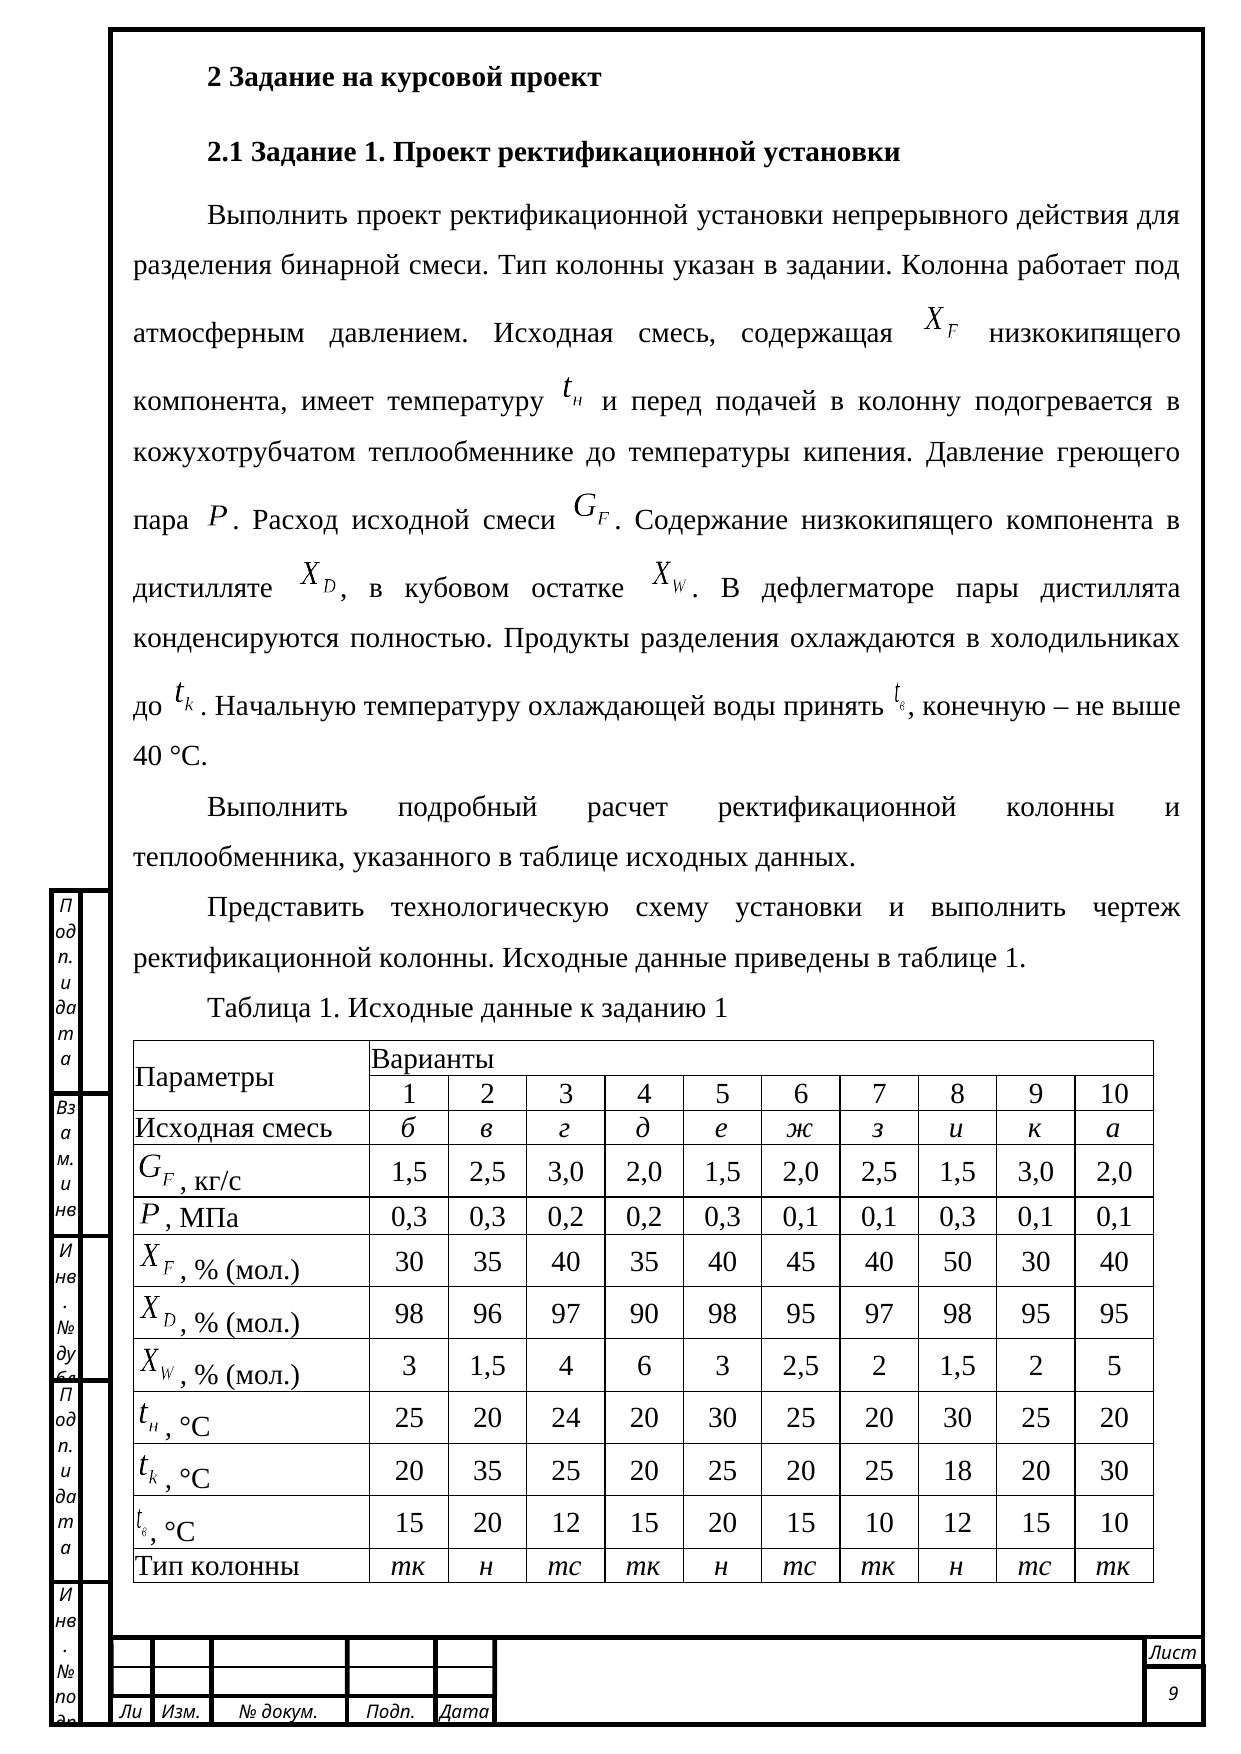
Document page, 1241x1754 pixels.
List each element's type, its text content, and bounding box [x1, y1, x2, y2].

table_cell 8 [919, 1076, 996, 1109]
table_cell 20 [606, 1392, 683, 1443]
table_header Варианты [370, 1041, 1153, 1075]
table_cell 20 [370, 1444, 448, 1495]
table_cell , °С [134, 1392, 369, 1443]
table_cell 5 [684, 1076, 761, 1109]
table_cell 20 [997, 1444, 1074, 1495]
table_cell 97 [841, 1287, 918, 1338]
table_cell г [527, 1111, 604, 1144]
table_cell 97 [527, 1287, 604, 1338]
text Выполнить проект ректификационной установки непрерывного действия для разделения бинарной смеси. Тип колонны указан в задании. Колонна работает под атмосферным давлением. Исходная смесь, содержащая низкокипящего компонента, имеет температуру и перед подачей в колонну подогревается в кожухотрубчатом теплообменнике до температуры кипения. Давление греющего пара . Расход исходной смеси . Содержание низкокипящего компонента в дистилляте , в кубовом остатке . В дефлегматоре пары дистиллята конденсируются полностью. Продукты разделения охлаждаются в холодильниках до . Начальную температуру охлаждающей воды принять , конечную – не выше 40 °С. [133, 197, 1181, 772]
table_cell 15 [370, 1496, 448, 1547]
table_header Параметры [134, 1041, 369, 1109]
table_cell 2,0 [762, 1145, 839, 1196]
table_cell 6 [762, 1076, 839, 1109]
table_cell 2,5 [449, 1145, 526, 1196]
table_cell 10 [1076, 1076, 1153, 1109]
table_cell 30 [370, 1235, 448, 1286]
table_cell 4 [606, 1076, 683, 1109]
table_cell 0,1 [841, 1198, 918, 1234]
table_cell 50 [919, 1235, 996, 1286]
table_cell д [606, 1111, 683, 1144]
table_cell б [370, 1111, 448, 1144]
text Представить технологическую схему установки и выполнить чертеж ректификационной колонны. Исходные данные приведены в таблице 1. [133, 889, 1181, 973]
table_cell 15 [606, 1496, 683, 1547]
table_cell 98 [919, 1287, 996, 1338]
table_cell тк [370, 1549, 448, 1582]
table_cell 2,5 [841, 1145, 918, 1196]
table_cell 45 [762, 1235, 839, 1286]
table_cell 25 [684, 1444, 761, 1495]
table_cell 10 [1076, 1496, 1153, 1547]
table_cell 1,5 [449, 1339, 526, 1391]
subtitle 2 Задание на курсовой проект [133, 59, 1181, 93]
table_cell 40 [1076, 1235, 1153, 1286]
text Таблица 1. Исходные данные к заданию 1 [133, 990, 1181, 1024]
table_cell з [841, 1111, 918, 1144]
table_cell 40 [527, 1235, 604, 1286]
table_cell 0,3 [370, 1198, 448, 1234]
table_cell а [1076, 1111, 1153, 1144]
table_cell тк [606, 1549, 683, 1582]
table_cell 0,2 [527, 1198, 604, 1234]
table_cell 9 [997, 1076, 1074, 1109]
table_cell , % (мол.) [134, 1287, 369, 1338]
table_cell 30 [997, 1235, 1074, 1286]
table_cell 5 [1076, 1339, 1153, 1391]
table_cell 10 [841, 1496, 918, 1547]
table_cell 7 [841, 1076, 918, 1109]
table_cell е [684, 1111, 761, 1144]
table_cell 0,1 [762, 1198, 839, 1234]
table_cell , % (мол.) [134, 1235, 369, 1286]
table_cell 12 [919, 1496, 996, 1547]
table_cell , МПа [134, 1198, 369, 1234]
table_cell 30 [684, 1392, 761, 1443]
table_cell 0,3 [919, 1198, 996, 1234]
table_cell 20 [762, 1444, 839, 1495]
table_cell , % (мол.) [134, 1339, 369, 1391]
table_cell 90 [606, 1287, 683, 1338]
table_cell 2 [997, 1339, 1074, 1391]
table_cell 95 [1076, 1287, 1153, 1338]
table_cell 35 [606, 1235, 683, 1286]
table_cell тк [841, 1549, 918, 1582]
table_cell 18 [919, 1444, 996, 1495]
table_cell 20 [1076, 1392, 1153, 1443]
table_cell , °С [134, 1444, 369, 1495]
table_cell 15 [762, 1496, 839, 1547]
table_cell и [919, 1111, 996, 1144]
table_cell 12 [527, 1496, 604, 1547]
table_cell 96 [449, 1287, 526, 1338]
table_cell 25 [841, 1444, 918, 1495]
table_cell 1,5 [919, 1145, 996, 1196]
table_cell 98 [370, 1287, 448, 1338]
table_cell 35 [449, 1235, 526, 1286]
table_cell 3 [684, 1339, 761, 1391]
table_cell тс [762, 1549, 839, 1582]
table_cell , кг/с [134, 1145, 369, 1196]
table_cell тс [997, 1549, 1074, 1582]
table_cell 20 [449, 1392, 526, 1443]
table_cell 2,0 [1076, 1145, 1153, 1196]
table_cell 25 [762, 1392, 839, 1443]
table_cell 1,5 [370, 1145, 448, 1196]
table_cell 1 [370, 1076, 448, 1109]
table_cell 3,0 [997, 1145, 1074, 1196]
table_cell тс [527, 1549, 604, 1582]
table_cell 4 [527, 1339, 604, 1391]
table_cell 30 [1076, 1444, 1153, 1495]
table_cell 95 [997, 1287, 1074, 1338]
table_cell 2 [841, 1339, 918, 1391]
table_cell 2,5 [762, 1339, 839, 1391]
table_cell 1,5 [919, 1339, 996, 1391]
table_cell 98 [684, 1287, 761, 1338]
table_cell 40 [684, 1235, 761, 1286]
table_cell 0,1 [997, 1198, 1074, 1234]
table_cell 0,1 [1076, 1198, 1153, 1234]
table_cell 2 [449, 1076, 526, 1109]
table_cell 25 [527, 1444, 604, 1495]
table_cell 0,3 [684, 1198, 761, 1234]
table_cell 3 [527, 1076, 604, 1109]
table_cell 0,3 [449, 1198, 526, 1234]
table_cell 6 [606, 1339, 683, 1391]
table_cell 30 [919, 1392, 996, 1443]
subtitle 2.1 Задание 1. Проект ректификационной установки [133, 134, 1181, 168]
table_cell тк [1076, 1549, 1153, 1582]
table_cell н [919, 1549, 996, 1582]
table_cell 20 [841, 1392, 918, 1443]
table_cell 20 [684, 1496, 761, 1547]
table_cell к [997, 1111, 1074, 1144]
table_cell н [684, 1549, 761, 1582]
table_cell 25 [370, 1392, 448, 1443]
table_cell 24 [527, 1392, 604, 1443]
table_cell 20 [606, 1444, 683, 1495]
table_cell 1,5 [684, 1145, 761, 1196]
table_cell Исходная смесь [134, 1111, 369, 1144]
table_cell , °С [134, 1496, 369, 1547]
text Выполнить подробный расчет ректификационной колонны и теплообменника, указанного в таблице исходных данных. [133, 789, 1181, 873]
table_cell 15 [997, 1496, 1074, 1547]
table_cell 40 [841, 1235, 918, 1286]
table_cell Тип колонны [134, 1549, 369, 1582]
table_cell 2,0 [606, 1145, 683, 1196]
table_cell 3 [370, 1339, 448, 1391]
table_cell 20 [449, 1496, 526, 1547]
table_cell в [449, 1111, 526, 1144]
table_cell 25 [997, 1392, 1074, 1443]
table_cell 95 [762, 1287, 839, 1338]
table_cell 35 [449, 1444, 526, 1495]
table_cell н [449, 1549, 526, 1582]
table_cell ж [762, 1111, 839, 1144]
table_cell 3,0 [527, 1145, 604, 1196]
table_cell 0,2 [606, 1198, 683, 1234]
